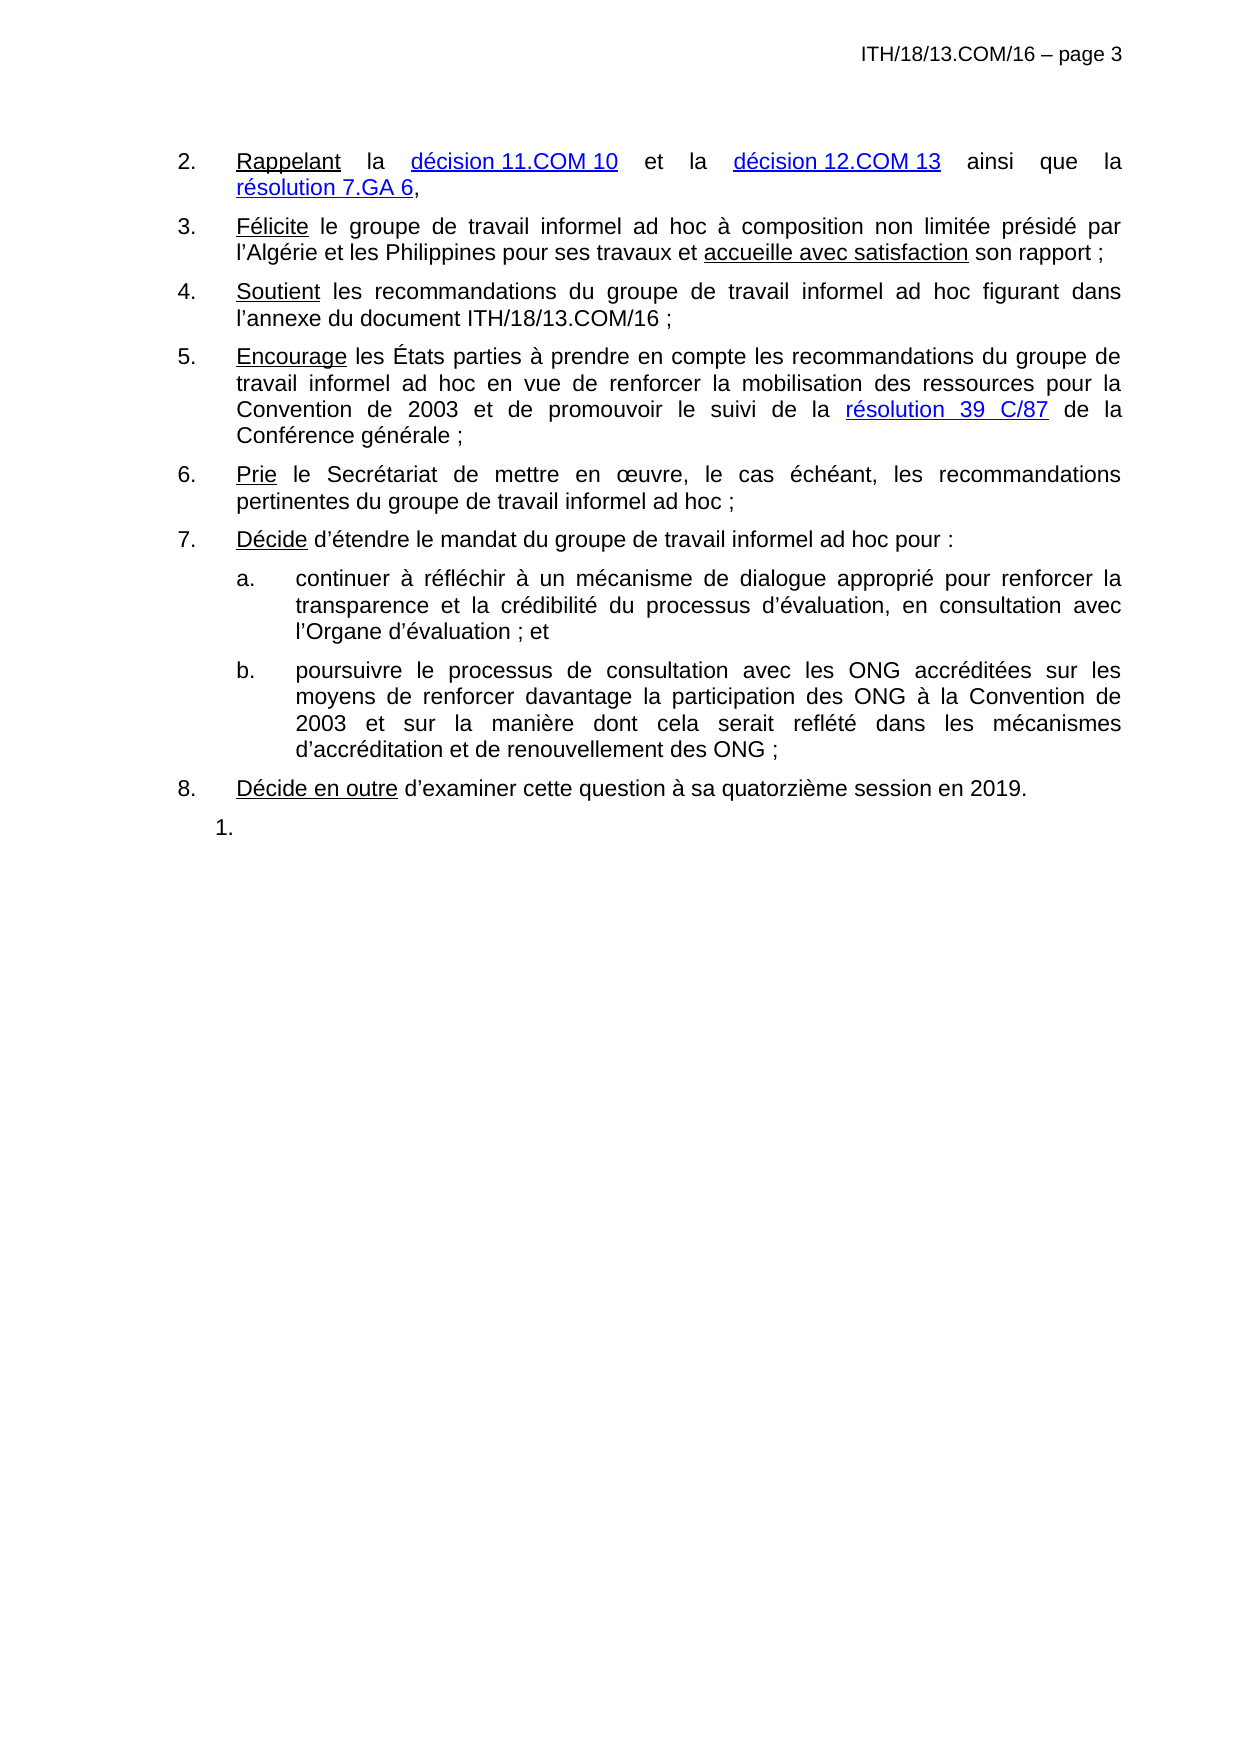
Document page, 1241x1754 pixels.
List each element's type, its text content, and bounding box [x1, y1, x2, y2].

list Prie le Secrétariat de mettre en œuvre, le cas échéant, les recommandations pertinentes du groupe de travail informel ad hoc ; [177, 461, 1122, 514]
list Félicite le groupe de travail informel ad hoc à composition non limitée présidé par l’Algérie et les Philippines pour ses travaux et accueille avec satisfaction son rapport ; [177, 213, 1122, 266]
list Décide d’étendre le mandat du groupe de travail informel ad hoc pour : [177, 526, 1122, 553]
list continuer à réfléchir à un mécanisme de dialogue approprié pour renforcer la transparence et la crédibilité du processus d’évaluation, en consultation avec l’Organe d’évaluation ; et [236, 565, 1122, 644]
list Décide en outre d’examiner cette question à sa quatorzième session en 2019. [177, 775, 1122, 801]
list Rappelant la décision 11.COM 10 et la décision 12.COM 13 ainsi que la résolution 7.GA 6, [177, 148, 1122, 200]
list Soutient les recommandations du groupe de travail informel ad hoc figurant dans l’annexe du document ITH/18/13.COM/16 ; [177, 278, 1122, 331]
list poursuivre le processus de consultation avec les ONG accréditées sur les moyens de renforcer davantage la participation des ONG à la Convention de 2003 et sur la manière dont cela serait reflété dans les mécanismes d’accréditation et de renouvellement des ONG ; [236, 657, 1122, 762]
list Encourage les États parties à prendre en compte les recommandations du groupe de travail informel ad hoc en vue de renforcer la mobilisation des ressources pour la Convention de 2003 et de promouvoir le suivi de la résolution 39 C/87 de la Conférence générale ; [177, 343, 1122, 449]
